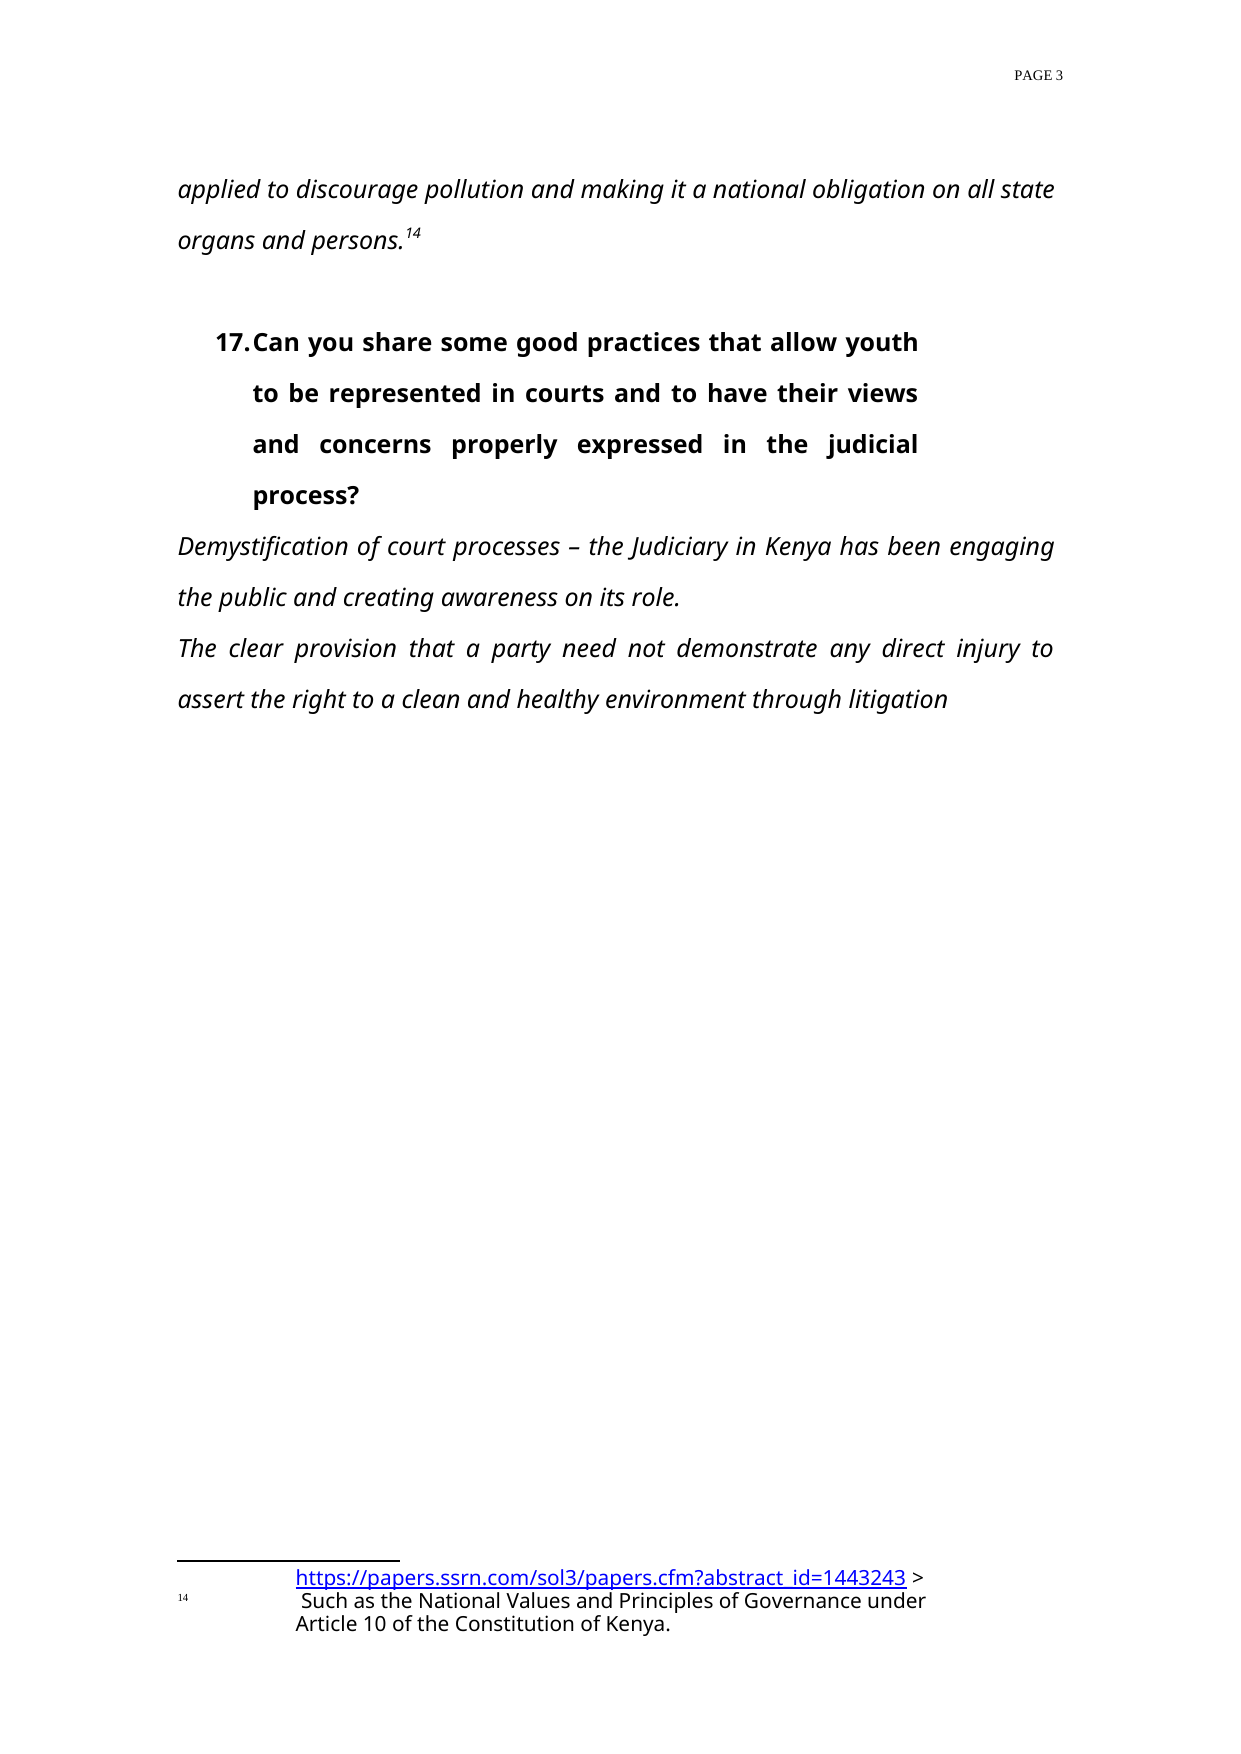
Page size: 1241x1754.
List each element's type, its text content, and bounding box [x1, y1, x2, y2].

text The clear provision that a party need not demonstrate any direct injury to assert the right to a clean and healthy environment through litigation [177, 631, 1058, 716]
list Can you share some good practices that allow youth to be represented in courts and to have their views and concerns properly expressed in the judicial process? [215, 324, 919, 512]
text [177, 171, 1058, 256]
text Demystification of court processes – the Judiciary in Kenya has been engaging the public and creating awareness on its role. [177, 529, 1058, 614]
